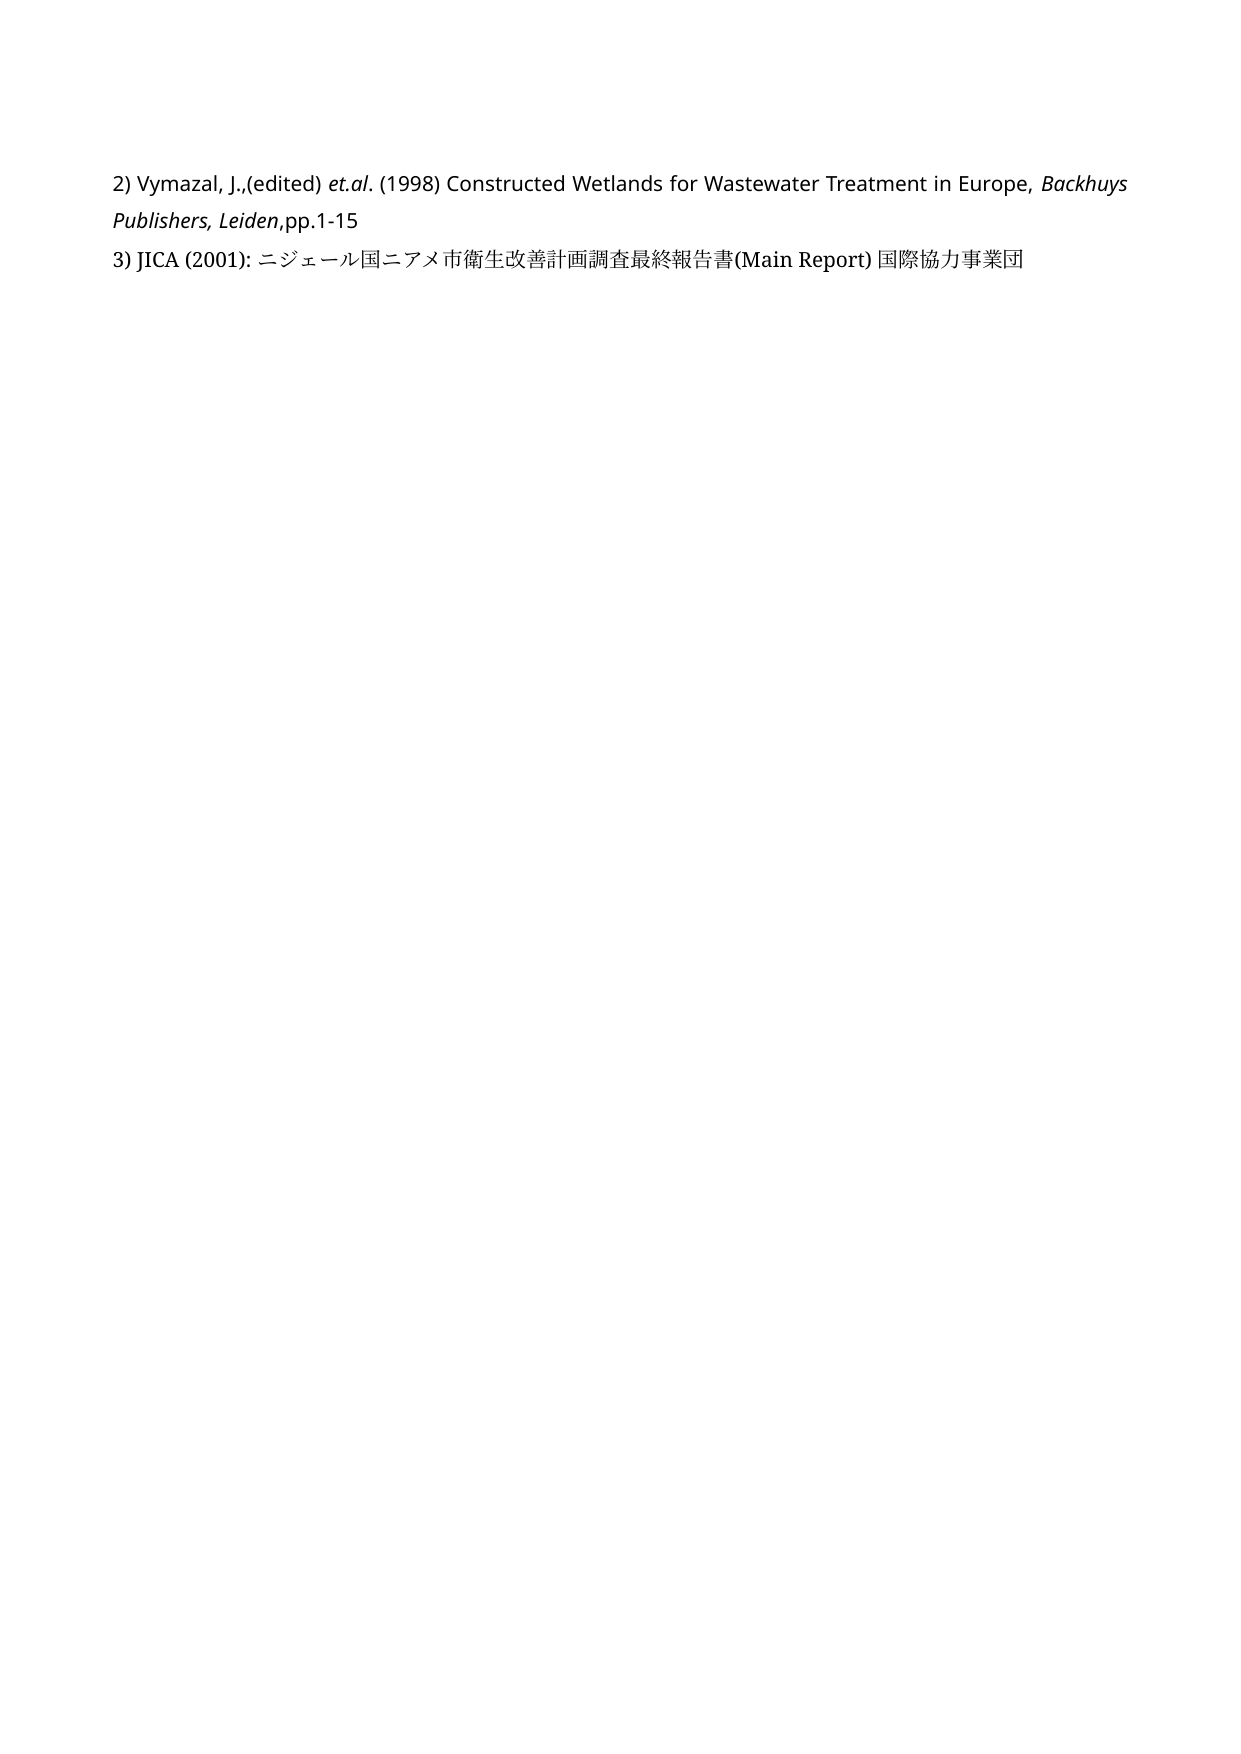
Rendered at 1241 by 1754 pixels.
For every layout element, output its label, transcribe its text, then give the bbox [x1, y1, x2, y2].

text 2) Vymazal, J.,(edited) et.al. (1998) Constructed Wetlands for Wastewater Treatment in Europe, Backhuys Publishers, Leiden,pp.1-15 [112, 164, 1128, 239]
text 3) JICA (2001): ニジェール国ニアメ市衛生改善計画調査最終報告書(Main Report) 国際協力事業団 [112, 239, 1128, 277]
